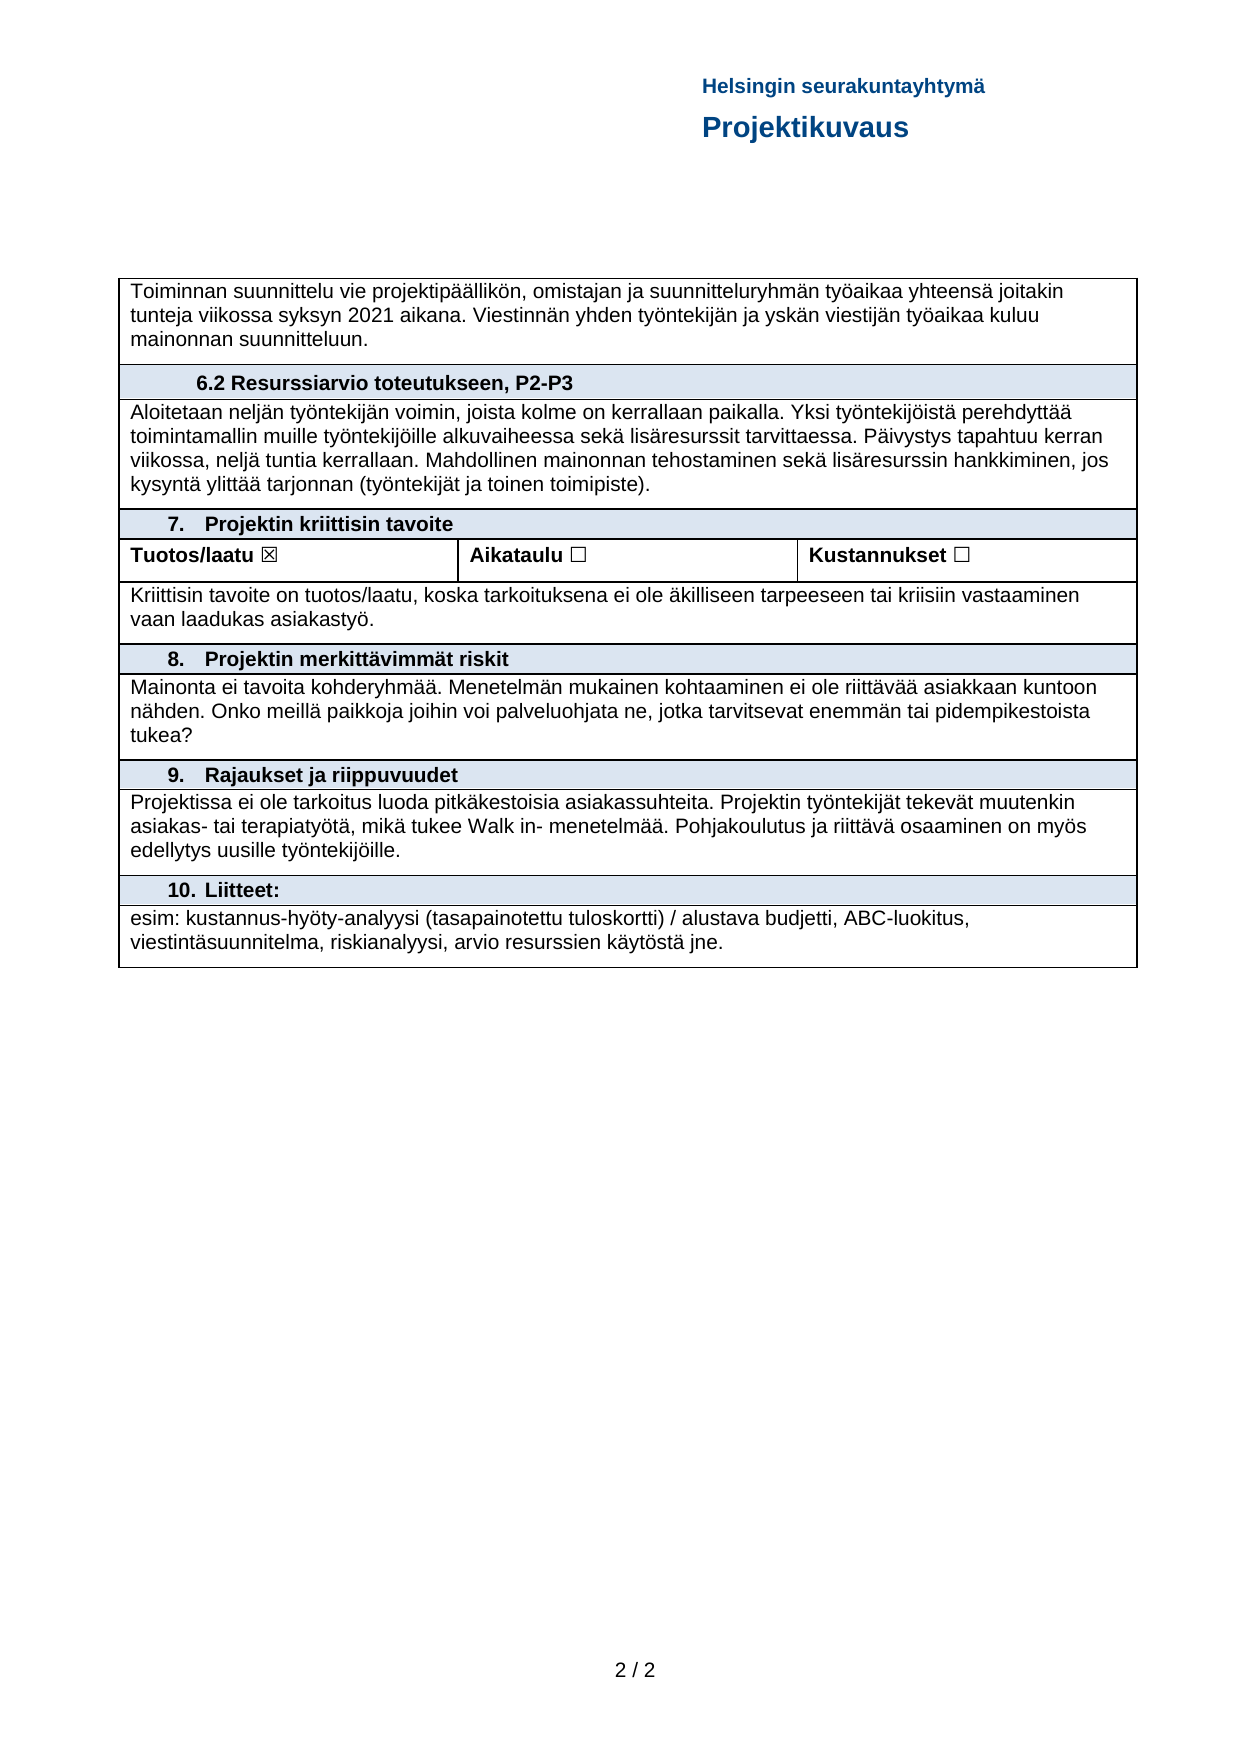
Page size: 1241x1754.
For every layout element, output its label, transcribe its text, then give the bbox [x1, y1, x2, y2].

table_cell Tuotos/laatu [120, 540, 457, 581]
table_cell Projektissa ei ole tarkoitus luoda pitkäkestoisia asiakassuhteita. Projektin työntekijät tekevät muutenkin asiakas- tai terapiatyötä, mikä tukee Walk in- menetelmää. Pohjakoulutus ja riittävä osaaminen on myös edellytys uusille työntekijöille. [120, 790, 1136, 874]
table_cell Toiminnan suunnittelu vie projektipäällikön, omistajan ja suunnitteluryhmän työaikaa yhteensä joitakin tunteja viikossa syksyn 2021 aikana. Viestinnän yhden työntekijän ja yskän viestijän työaikaa kuluu mainonnan suunnitteluun. [120, 279, 1136, 363]
table_cell Projektin merkittävimmät riskit [120, 645, 1136, 673]
table_cell [120, 906, 1136, 966]
table_cell Aikataulu [459, 540, 797, 581]
table_cell Mainonta ei tavoita kohderyhmää. Menetelmän mukainen kohtaaminen ei ole riittävää asiakkaan kuntoon nähden. Onko meillä paikkoja joihin voi palveluohjata ne, jotka tarvitsevat enemmän tai pidempikestoista tukea? [120, 675, 1136, 759]
table_cell Rajaukset ja riippuvuudet [120, 761, 1136, 788]
table_cell Kriittisin tavoite on tuotos/laatu, koska tarkoituksena ei ole äkilliseen tarpeeseen tai kriisiin vastaaminen vaan laadukas asiakastyö. [120, 583, 1136, 643]
table_cell 6.2 Resurssiarvio toteutukseen, P2-P3 [120, 365, 1136, 398]
table_cell Kustannukset [798, 540, 1136, 581]
table_cell Projektin kriittisin tavoite [120, 510, 1136, 538]
table_cell Liitteet: [120, 876, 1136, 904]
table_cell Aloitetaan neljän työntekijän voimin, joista kolme on kerrallaan paikalla. Yksi työntekijöistä perehdyttää toimintamallin muille työntekijöille alkuvaiheessa sekä lisäresurssit tarvittaessa. Päivystys tapahtuu kerran viikossa, neljä tuntia kerrallaan. Mahdollinen mainonnan tehostaminen sekä lisäresurssin hankkiminen, jos kysyntä ylittää tarjonnan (työntekijät ja toinen toimipiste). [120, 400, 1136, 508]
